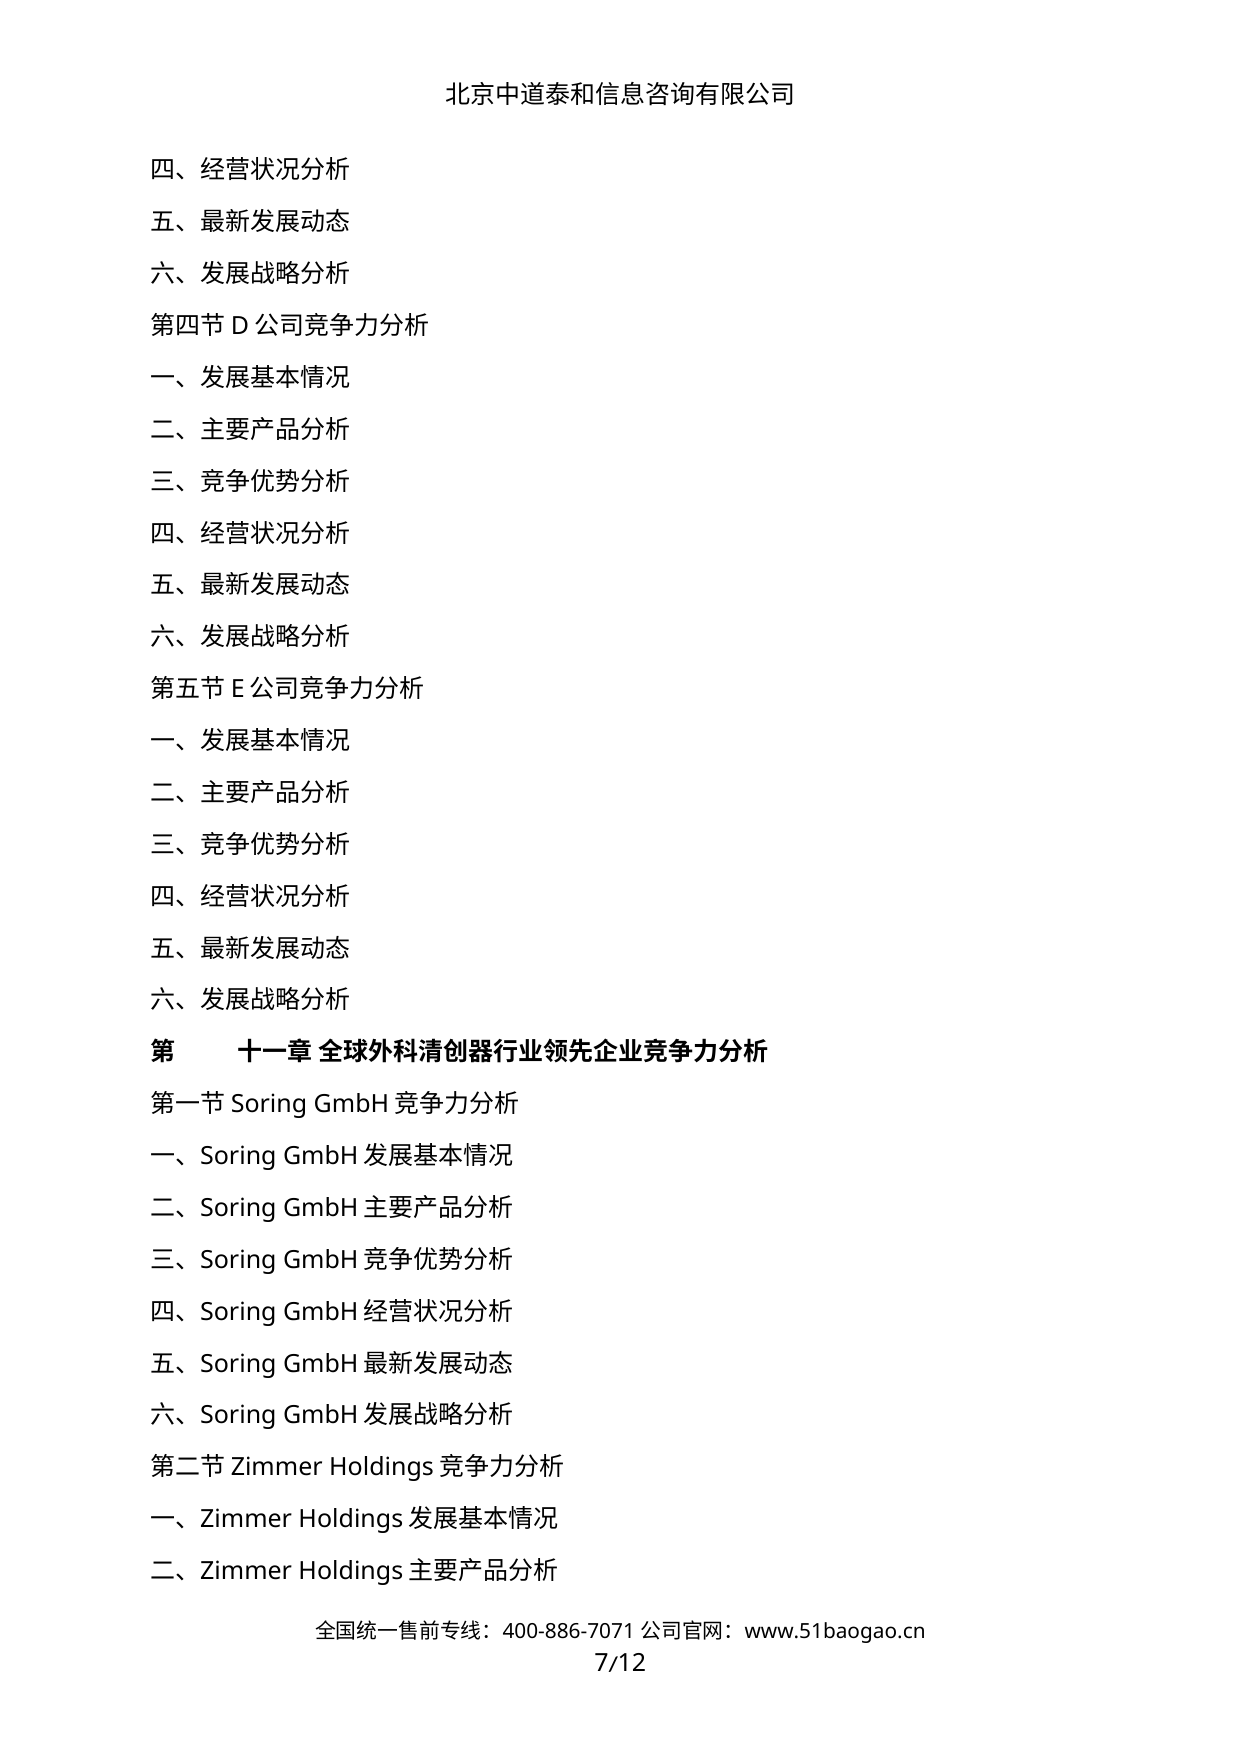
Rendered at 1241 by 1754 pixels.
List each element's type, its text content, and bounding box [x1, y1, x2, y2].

text 六、Soring GmbH发展战略分析 [150, 1395, 1090, 1431]
text 三、Soring GmbH竞争优势分析 [150, 1239, 1090, 1276]
text 一、Zimmer Holdings发展基本情况 [150, 1499, 1090, 1535]
text 四、经营状况分析 [150, 513, 1090, 549]
text 四、经营状况分析 [150, 150, 1090, 186]
text 五、最新发展动态 [150, 928, 1090, 964]
text 第四节 D公司竞争力分析 [150, 306, 1090, 342]
text 第一节 Soring GmbH竞争力分析 [150, 1084, 1090, 1120]
text 一、Soring GmbH发展基本情况 [150, 1136, 1090, 1172]
text 五、最新发展动态 [150, 565, 1090, 601]
text 三、竞争优势分析 [150, 824, 1090, 861]
text 四、Soring GmbH经营状况分析 [150, 1291, 1090, 1327]
text 二、主要产品分析 [150, 772, 1090, 809]
text 一、发展基本情况 [150, 721, 1090, 757]
text 第 十一章 全球外科清创器行业领先企业竞争力分析 [150, 1032, 1090, 1068]
text 第二节 Zimmer Holdings竞争力分析 [150, 1447, 1090, 1483]
text 一、发展基本情况 [150, 357, 1090, 394]
text 六、发展战略分析 [150, 254, 1090, 290]
text 二、Zimmer Holdings主要产品分析 [150, 1551, 1090, 1587]
text 三、竞争优势分析 [150, 461, 1090, 497]
text 六、发展战略分析 [150, 980, 1090, 1016]
text 四、经营状况分析 [150, 876, 1090, 912]
text 五、最新发展动态 [150, 202, 1090, 238]
text 二、Soring GmbH主要产品分析 [150, 1187, 1090, 1224]
text 二、主要产品分析 [150, 409, 1090, 446]
text 五、Soring GmbH最新发展动态 [150, 1343, 1090, 1379]
text 第五节 E公司竞争力分析 [150, 669, 1090, 705]
text 六、发展战略分析 [150, 617, 1090, 653]
